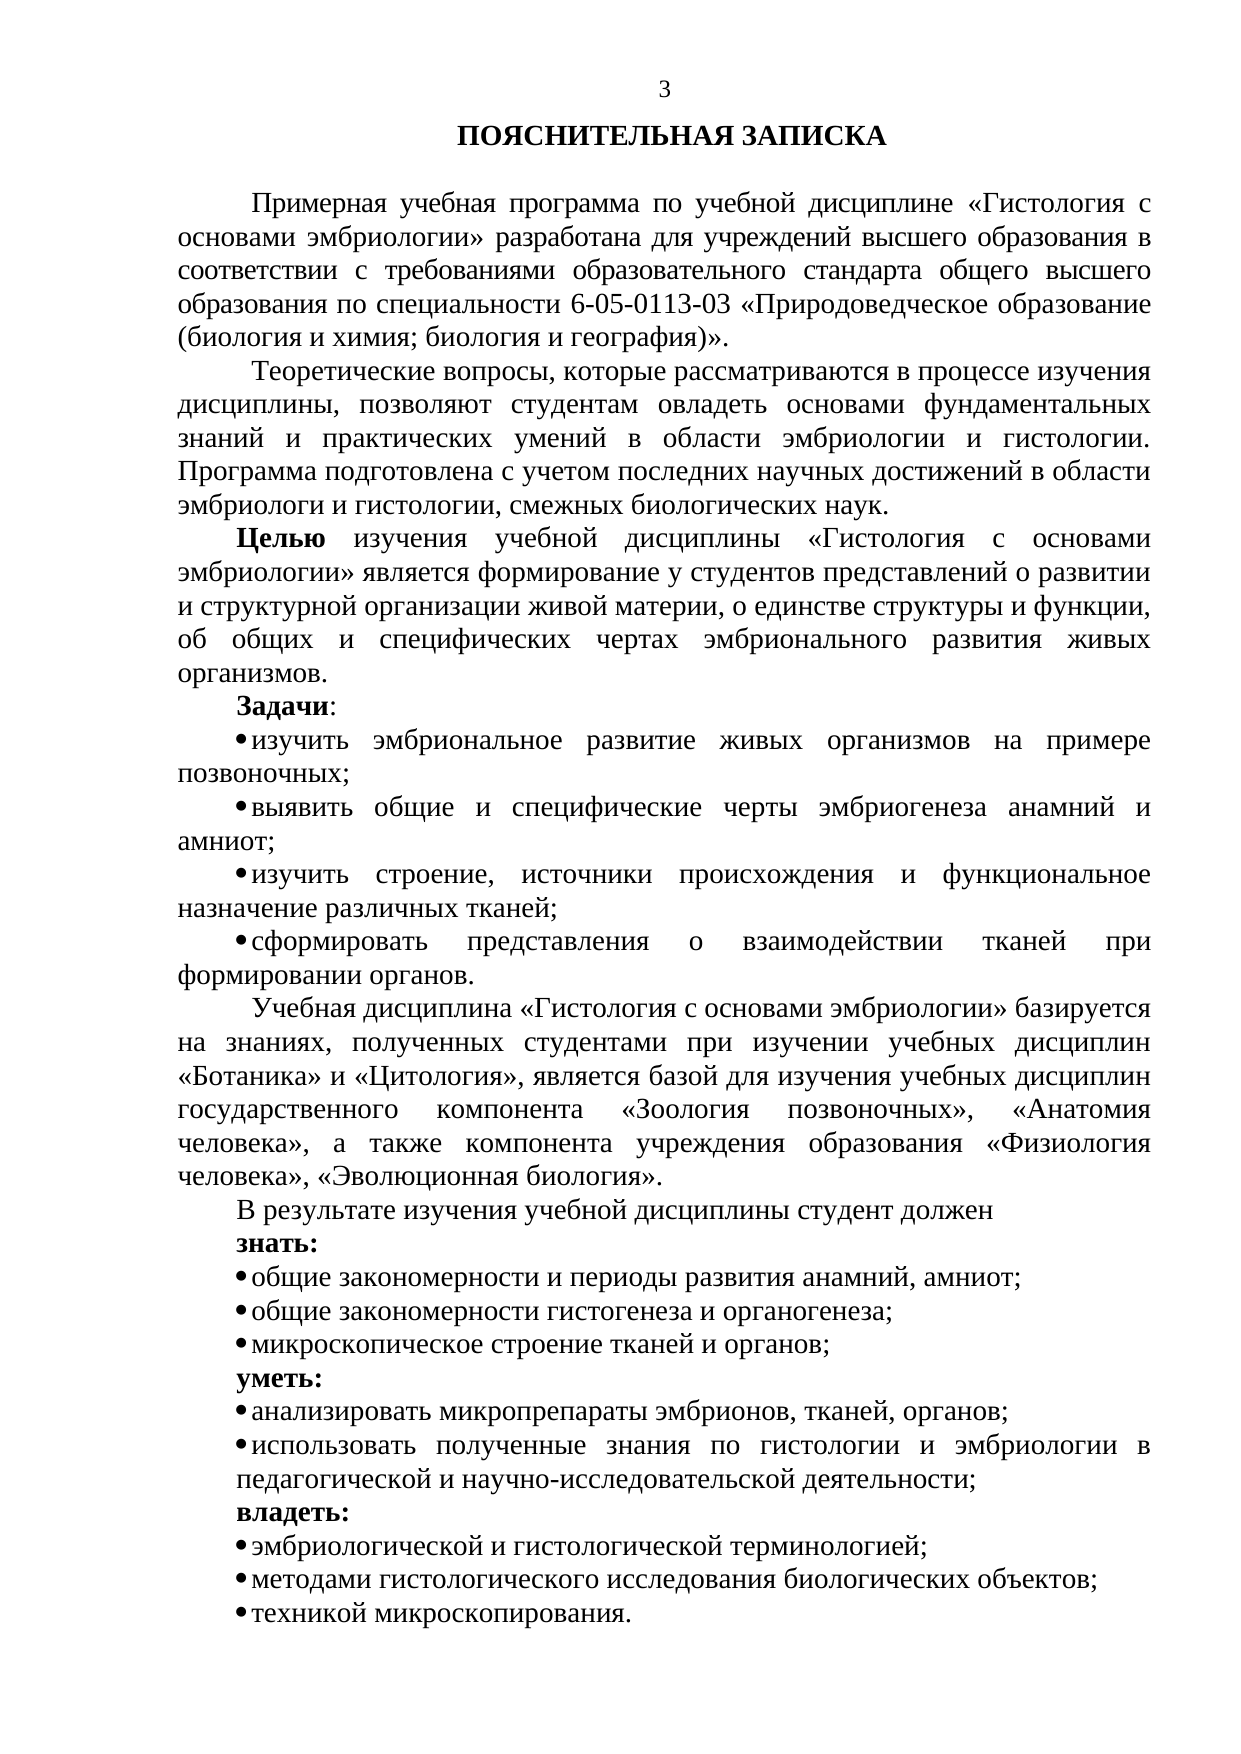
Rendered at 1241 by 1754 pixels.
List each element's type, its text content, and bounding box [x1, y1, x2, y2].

text Теоретические вопросы, которые рассматриваются в процессе изучения дисциплины, позволяют студентам овладеть основами фундаментальных знаний и практических умений в области эмбриологии и гистологии. Программа подготовлена с учетом последних научных достижений в области эмбриологи и гистологии, смежных биологических наук. [177, 353, 1152, 521]
text ПОЯСНИТЕЛЬНАЯ ЗАПИСКА [177, 118, 1166, 152]
text Целью изучения учебной дисциплины «Гистология с основами эмбриологии» является формирование у студентов представлений о развитии и структурной организации живой материи, о единстве структуры и функции, об общих и специфических чертах эмбрионального развития живых организмов. [177, 521, 1152, 688]
list изучить эмбриональное развитие живых организмов на примере позвоночных; [177, 722, 1152, 789]
list выявить общие и специфические черты эмбриогенеза анамний и амниот; [177, 789, 1152, 856]
text В результате изучения учебной дисциплины студент должен [177, 1192, 1152, 1225]
text Задачи: [177, 688, 1152, 722]
text Примерная учебная программа по учебной дисциплине «Гистология с основами эмбриологии» разработана для учреждений высшего образования в соответствии с требованиями образовательного стандарта общего высшего образования по специальности 6-05-0113-03 «Природоведческое образование (биология и химия; биология и география)». [177, 185, 1152, 353]
list эмбриологической и гистологической терминологией; [236, 1528, 1152, 1561]
list изучить строение, источники происхождения и функциональное назначение различных тканей; [177, 856, 1152, 923]
list анализировать микропрепараты эмбрионов, тканей, органов; [236, 1393, 1152, 1427]
list общие закономерности и периоды развития анамний, амниот; [177, 1259, 1152, 1293]
list использовать полученные знания по гистологии и эмбриологии в педагогической и научно-исследовательской деятельности; [236, 1427, 1152, 1494]
list микроскопическое строение тканей и органов; [177, 1326, 1152, 1360]
text уметь: [177, 1360, 1152, 1393]
text Учебная дисциплина «Гистология с основами эмбриологии» базируется на знаниях, полученных студентами при изучении учебных дисциплин «Ботаника» и «Цитология», является базой для изучения учебных дисциплин государственного компонента «Зоология позвоночных», «Анатомия человека», а также компонента учреждения образования «Физиология человека», «Эволюционная биология». [177, 991, 1152, 1192]
text знать: [177, 1225, 1152, 1259]
text владеть: [177, 1494, 1152, 1528]
list техникой микроскопирования. [236, 1595, 1152, 1629]
list сформировать представления о взаимодействии тканей при формировании органов. [177, 923, 1152, 991]
list методами гистологического исследования биологических объектов; [236, 1561, 1152, 1595]
list общие закономерности гистогенеза и органогенеза; [177, 1293, 1152, 1326]
